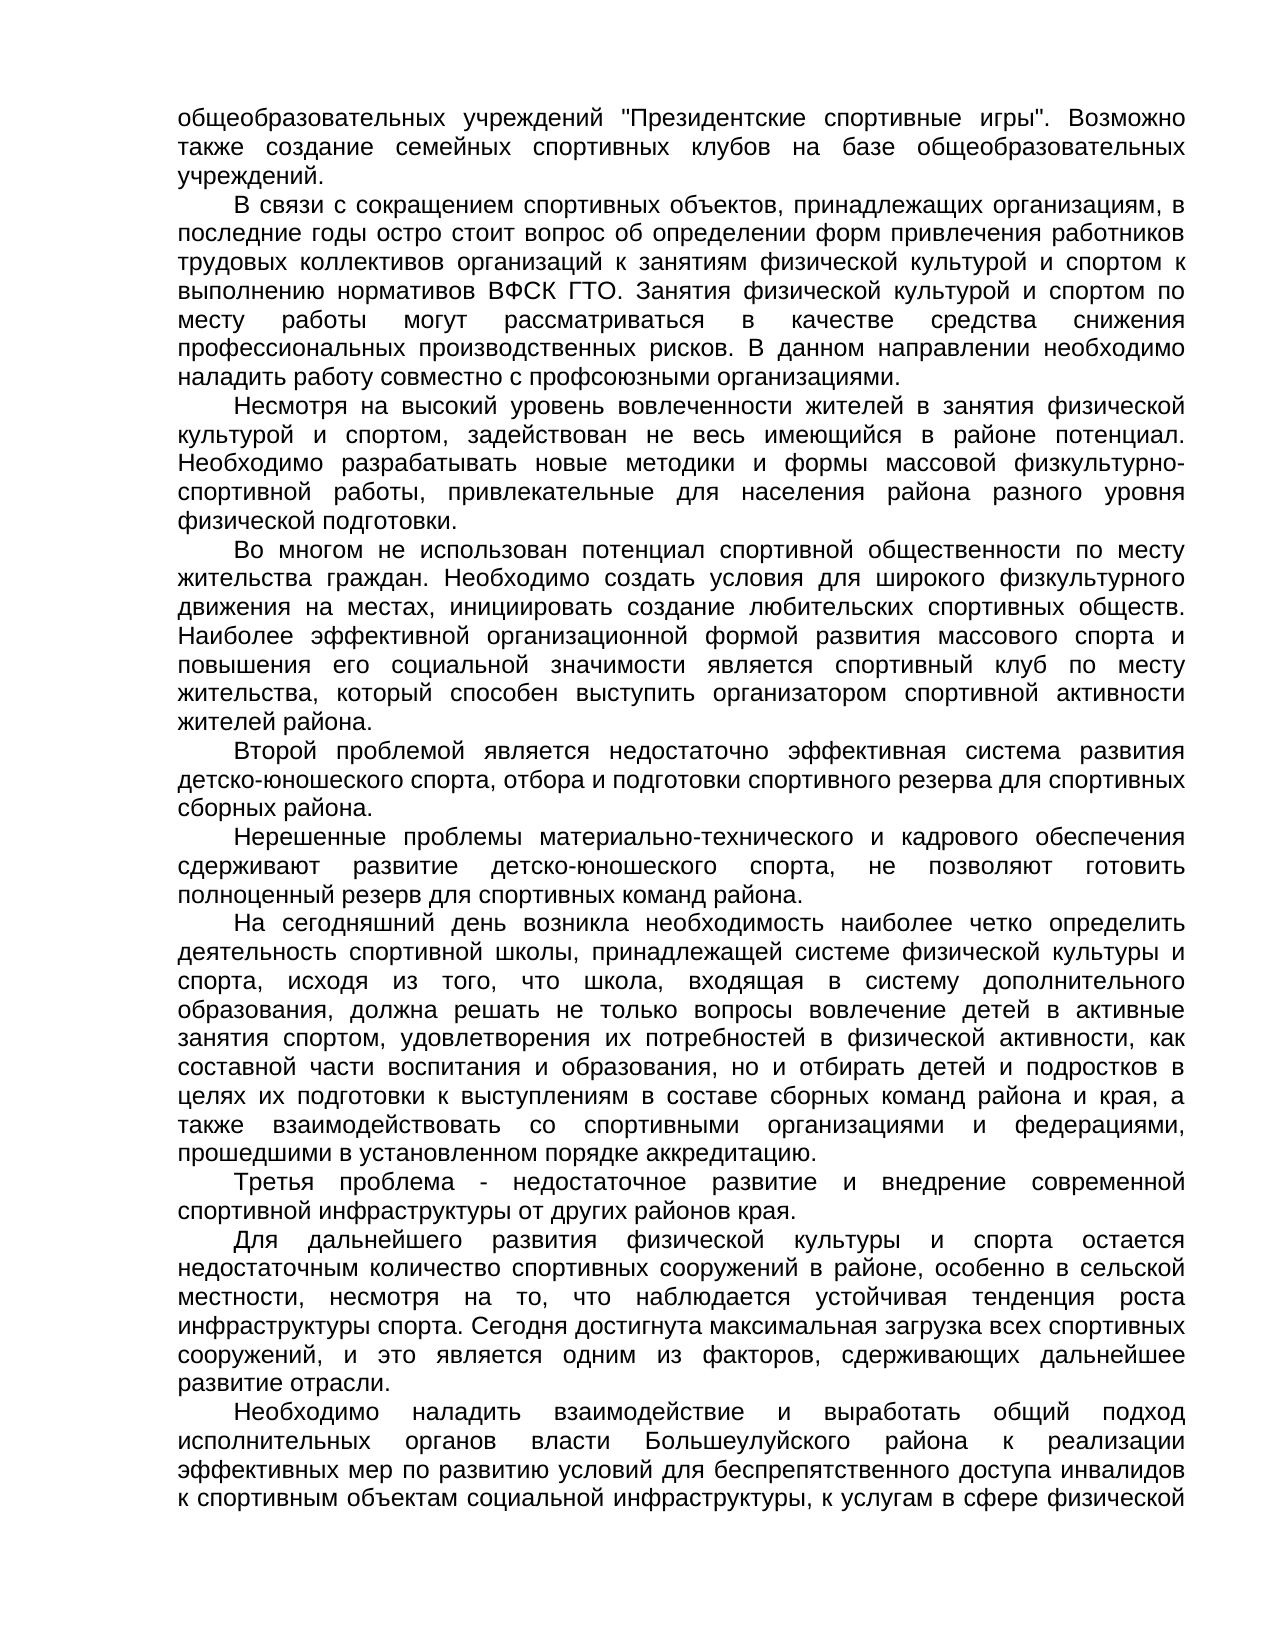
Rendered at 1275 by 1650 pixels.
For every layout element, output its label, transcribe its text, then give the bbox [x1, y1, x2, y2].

text Нерешенные проблемы материально-технического и кадрового обеспечения сдерживают развитие детско-юношеского спорта, не позволяют готовить полноценный резерв для спортивных команд района. [177, 822, 1186, 908]
text Для дальнейшего развития физической культуры и спорта остается недостаточным количество спортивных сооружений в районе, особенно в сельской местности, несмотря на то, что наблюдается устойчивая тенденция роста инфраструктуры спорта. Сегодня достигнута максимальная загрузка всех спортивных сооружений, и это является одним из факторов, сдерживающих дальнейшее развитие отрасли. [177, 1225, 1186, 1397]
text На сегодняшний день возникла необходимость наиболее четко определить деятельность спортивной школы, принадлежащей системе физической культуры и спорта, исходя из того, что школа, входящая в систему дополнительного образования, должна решать не только вопросы вовлечение детей в активные занятия спортом, удовлетворения их потребностей в физической активности, как составной части воспитания и образования, но и отбирать детей и подростков в целях их подготовки к выступлениям в составе сборных команд района и края, а также взаимодействовать со спортивными организациями и федерациями, прошедшими в установленном порядке аккредитацию. [177, 908, 1186, 1167]
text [177, 1397, 1186, 1512]
text Второй проблемой является недостаточно эффективная система развития детско-юношеского спорта, отбора и подготовки спортивного резерва для спортивных сборных района. [177, 736, 1186, 822]
text Третья проблема - недостаточное развитие и внедрение современной спортивной инфраструктуры от других районов края. [177, 1167, 1186, 1225]
text В связи с сокращением спортивных объектов, принадлежащих организациям, в последние годы остро стоит вопрос об определении форм привлечения работников трудовых коллективов организаций к занятиям физической культурой и спортом к выполнению нормативов ВФСК ГТО. Занятия физической культурой и спортом по месту работы могут рассматриваться в качестве средства снижения профессиональных производственных рисков. В данном направлении необходимо наладить работу совместно с профсоюзными организациями. [177, 190, 1186, 391]
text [177, 103, 1186, 190]
text Несмотря на высокий уровень вовлеченности жителей в занятия физической культурой и спортом, задействован не весь имеющийся в районе потенциал. Необходимо разрабатывать новые методики и формы массовой физкультурно-спортивной работы, привлекательные для населения района разного уровня физической подготовки. [177, 391, 1186, 535]
text Во многом не использован потенциал спортивной общественности по месту жительства граждан. Необходимо создать условия для широкого физкультурного движения на местах, инициировать создание любительских спортивных обществ. Наиболее эффективной организационной формой развития массового спорта и повышения его социальной значимости является спортивный клуб по месту жительства, который способен выступить организатором спортивной активности жителей района. [177, 535, 1186, 736]
